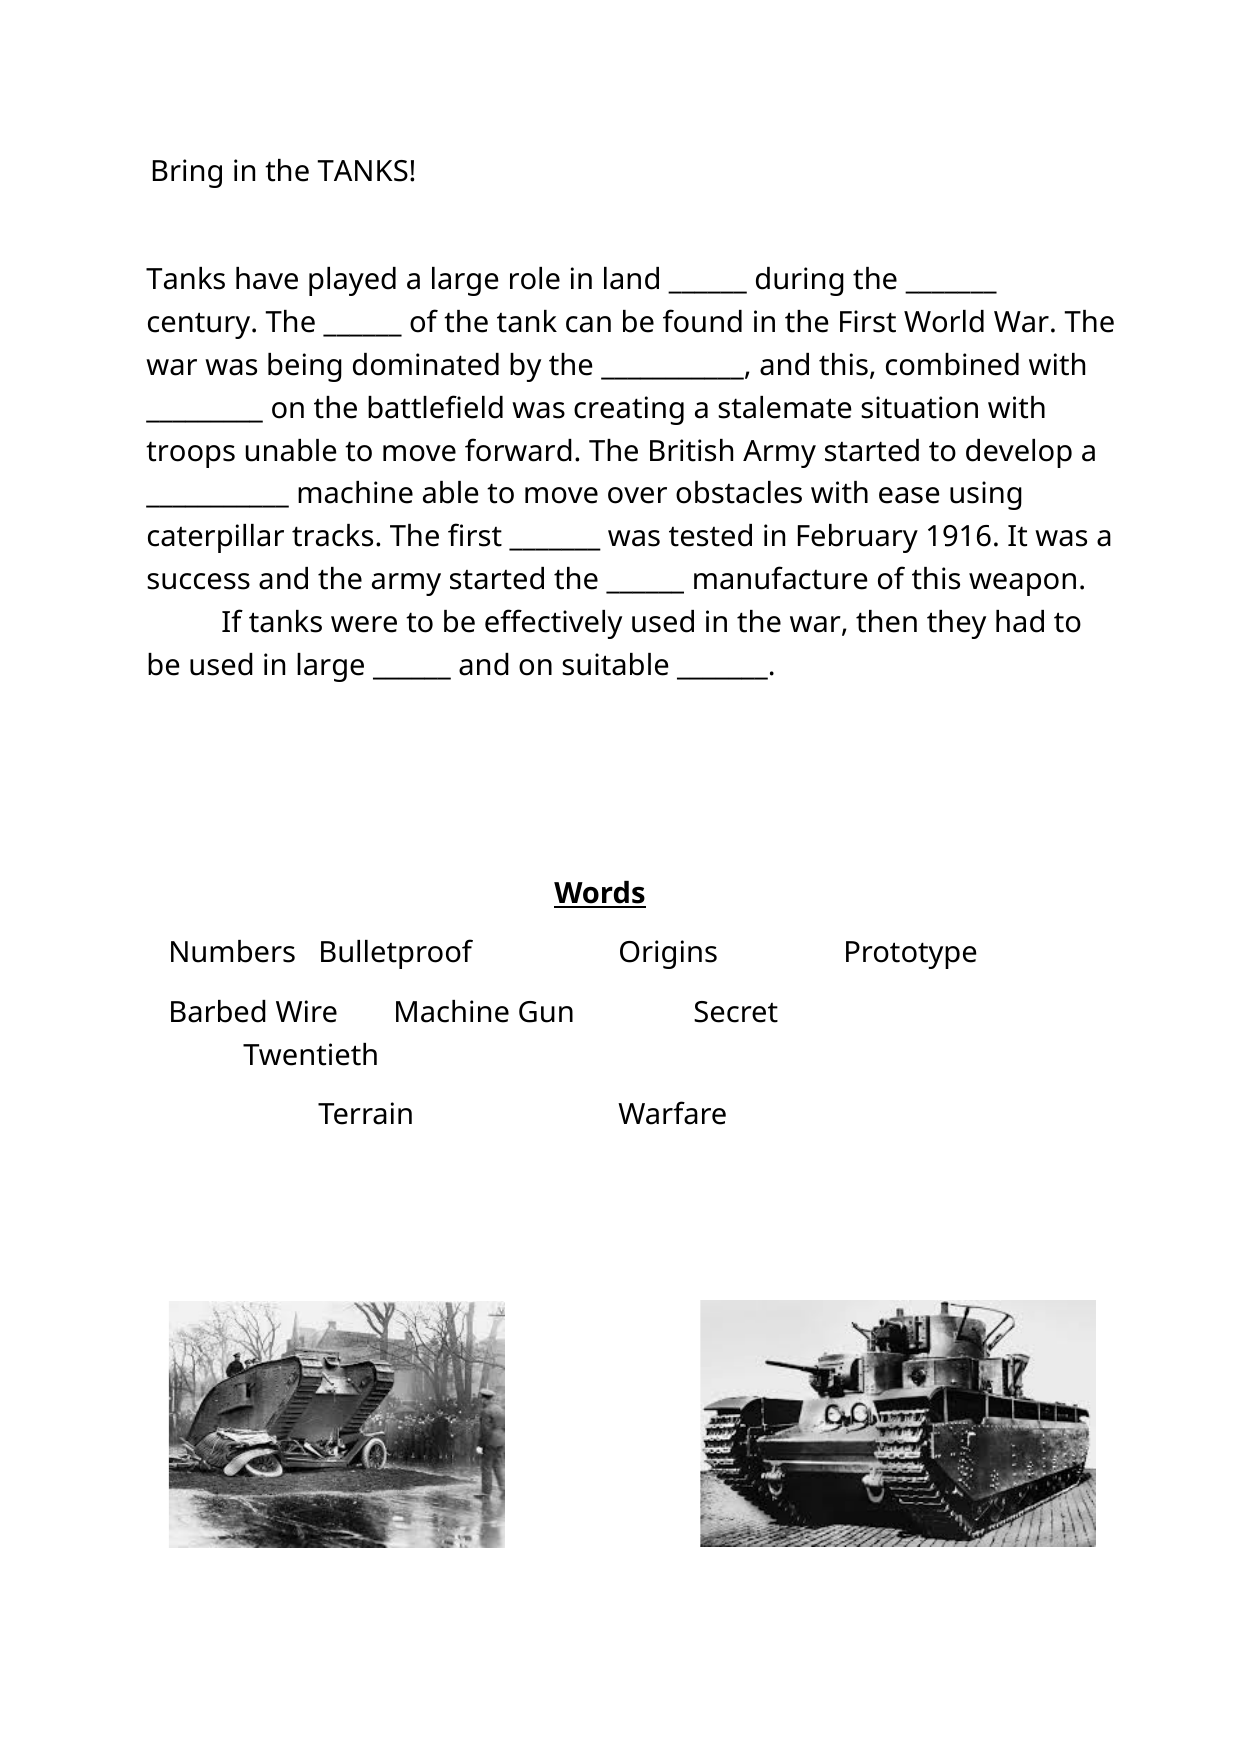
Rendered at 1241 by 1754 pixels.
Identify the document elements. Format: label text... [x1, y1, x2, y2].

picture [700, 1300, 1096, 1547]
text Bring in the TANKS! [150, 150, 1090, 190]
picture [168, 1301, 505, 1548]
